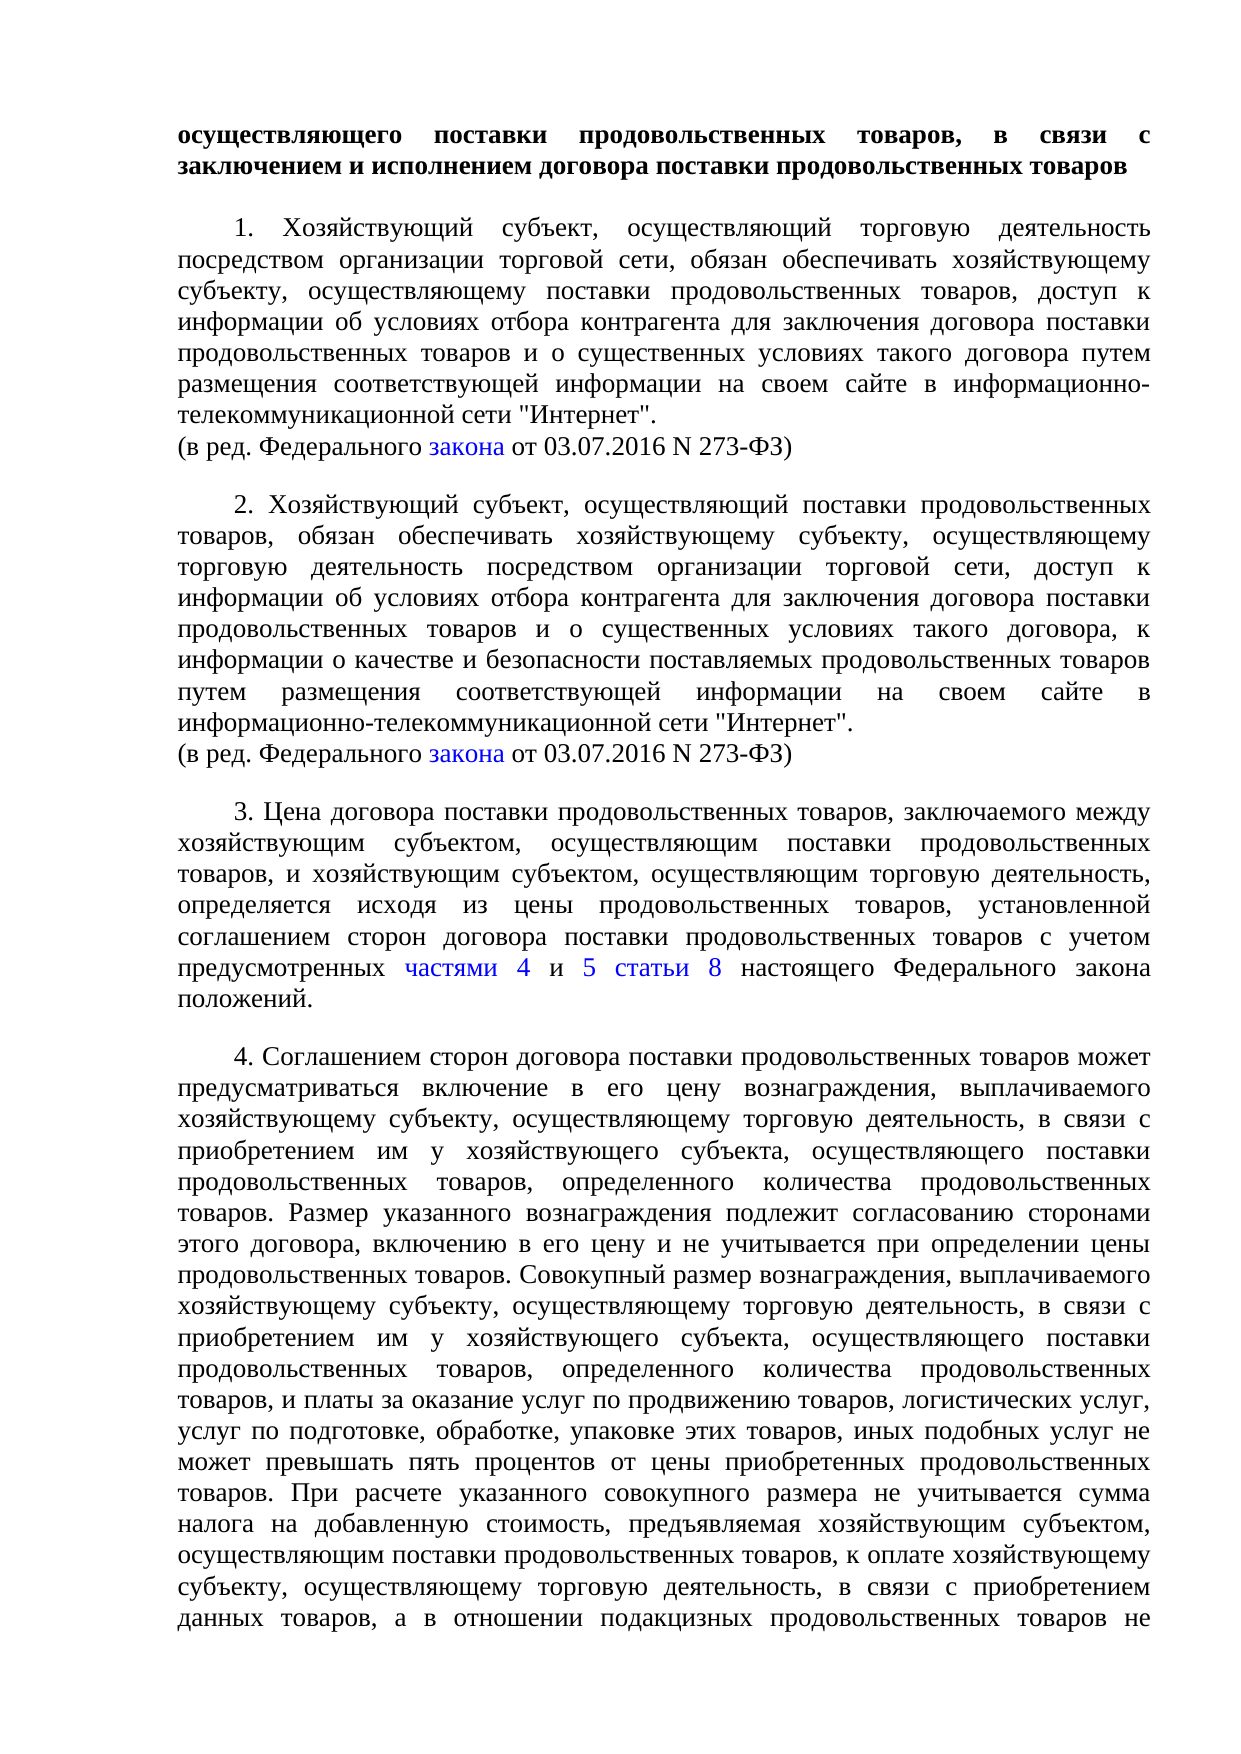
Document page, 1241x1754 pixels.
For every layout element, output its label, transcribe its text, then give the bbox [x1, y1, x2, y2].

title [177, 118, 1152, 180]
text 2. Хозяйствующий субъект, осуществляющий поставки продовольственных товаров, обязан обеспечивать хозяйствующему субъекту, осуществляющему торговую деятельность посредством организации торговой сети, доступ к информации об условиях отбора контрагента для заключения договора поставки продовольственных товаров и о существенных условиях такого договора, к информации о качестве и безопасности поставляемых продовольственных товаров путем размещения соответствующей информации на своем сайте в информационно-телекоммуникационной сети "Интернет". [177, 488, 1152, 737]
text (в ред. Федерального закона от 03.07.2016 N 273-ФЗ) [177, 737, 1152, 768]
text (в ред. Федерального закона от 03.07.2016 N 273-ФЗ) [177, 429, 1152, 461]
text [177, 1040, 1152, 1632]
text 3. Цена договора поставки продовольственных товаров, заключаемого между хозяйствующим субъектом, осуществляющим поставки продовольственных товаров, и хозяйствующим субъектом, осуществляющим торговую деятельность, определяется исходя из цены продовольственных товаров, установленной соглашением сторон договора поставки продовольственных товаров с учетом предусмотренных частями 4 и 5 статьи 8 настоящего Федерального закона положений. [177, 795, 1152, 1013]
text 1. Хозяйствующий субъект, осуществляющий торговую деятельность посредством организации торговой сети, обязан обеспечивать хозяйствующему субъекту, осуществляющему поставки продовольственных товаров, доступ к информации об условиях отбора контрагента для заключения договора поставки продовольственных товаров и о существенных условиях такого договора путем размещения соответствующей информации на своем сайте в информационно-телекоммуникационной сети "Интернет". [177, 212, 1152, 429]
